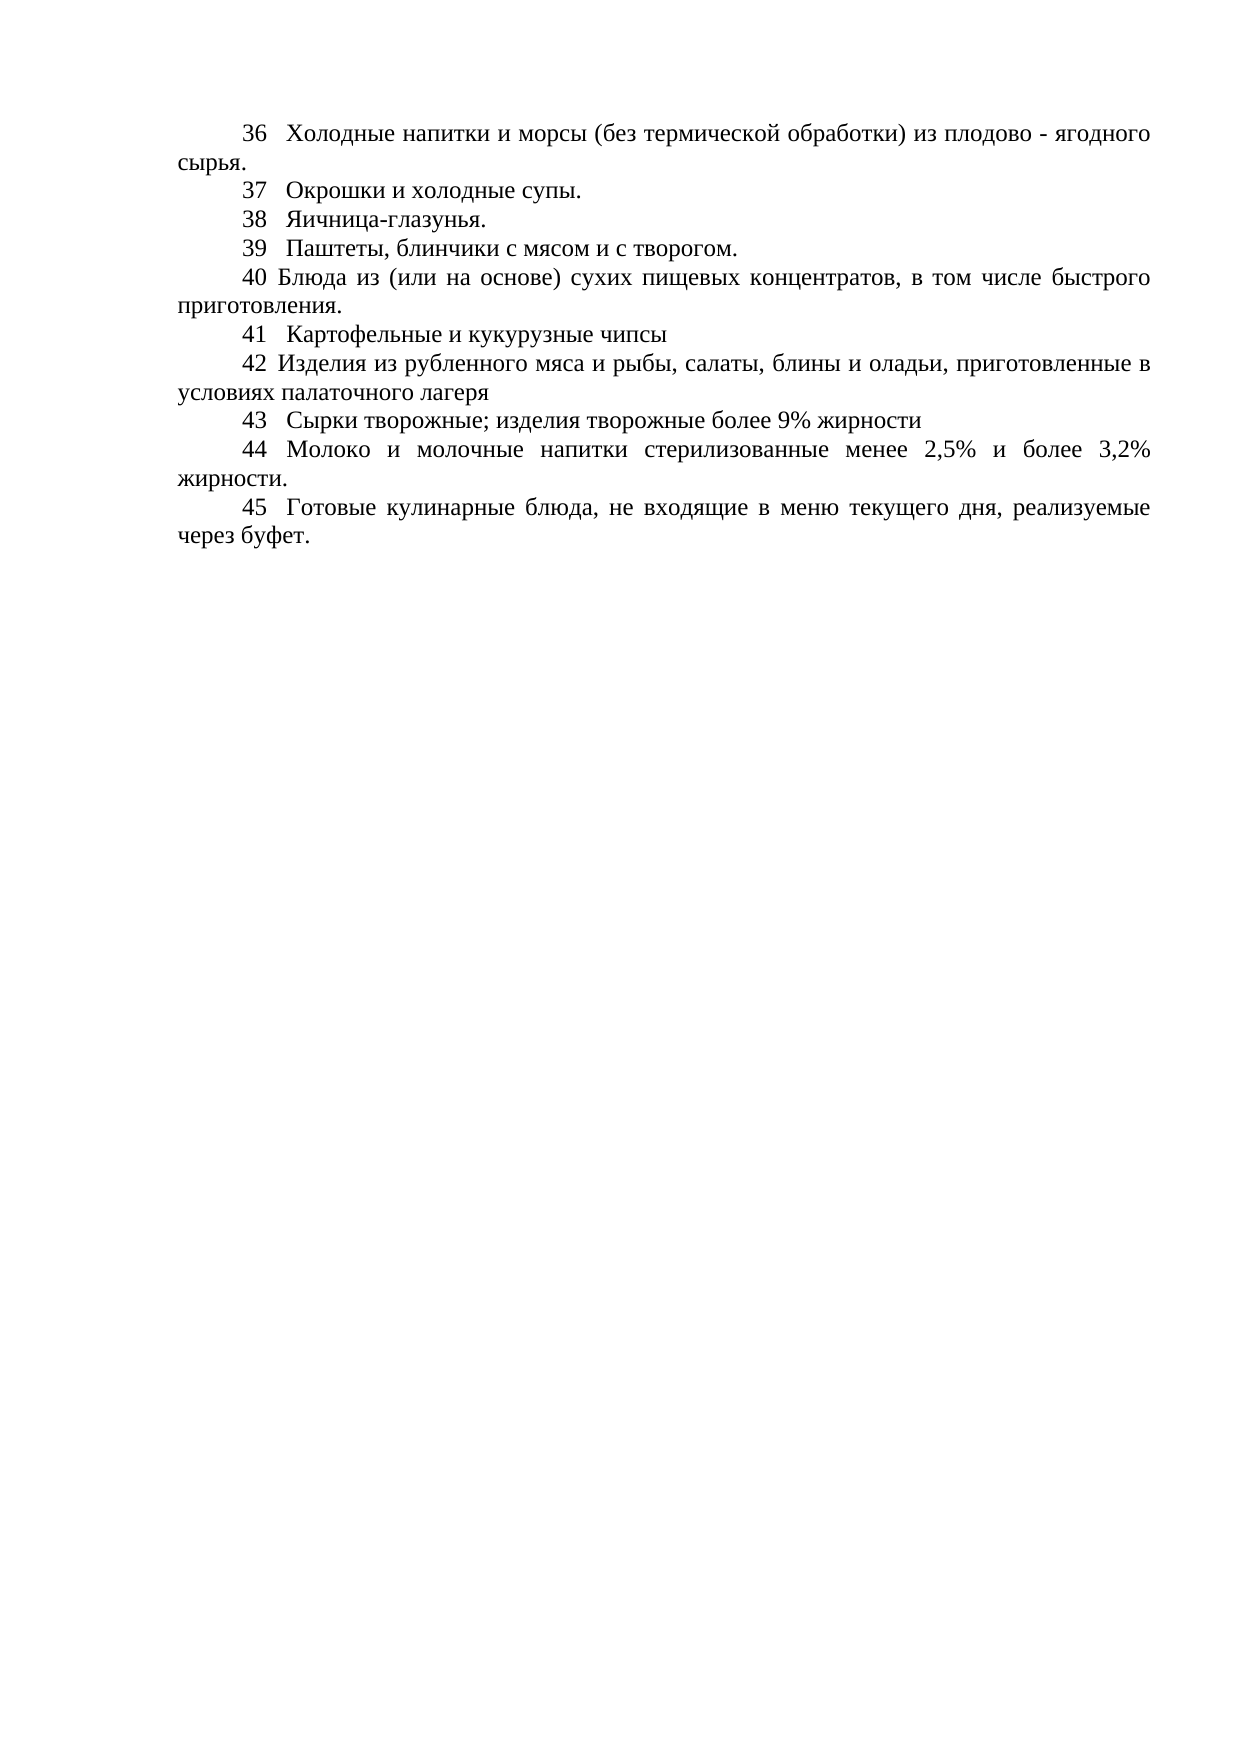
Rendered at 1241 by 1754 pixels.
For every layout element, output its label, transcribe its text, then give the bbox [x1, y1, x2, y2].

list Изделия из рубленного мяса и рыбы, салаты, блины и оладьи, приготовленные в условиях палаточного лагеря [177, 348, 1152, 406]
list Блюда из (или на основе) сухих пищевых концентратов, в том числе быстрого приготовления. [177, 262, 1152, 319]
list Паштеты, блинчики с мясом и с творогом. [177, 233, 1152, 262]
list Окрошки и холодные супы. [177, 176, 1152, 204]
list Холодные напитки и морсы (без термической обработки) из плодово - ягодного сырья. [177, 118, 1152, 176]
list Яичница-глазунья. [177, 204, 1152, 233]
list Молоко и молочные напитки стерилизованные менее 2,5% и более 3,2% жирности. [177, 434, 1152, 492]
list Сырки творожные; изделия творожные более 9% жирности [177, 406, 1152, 434]
list Готовые кулинарные блюда, не входящие в меню текущего дня, реализуемые через буфет. [177, 492, 1152, 549]
list Картофельные и кукурузные чипсы [177, 319, 1152, 348]
